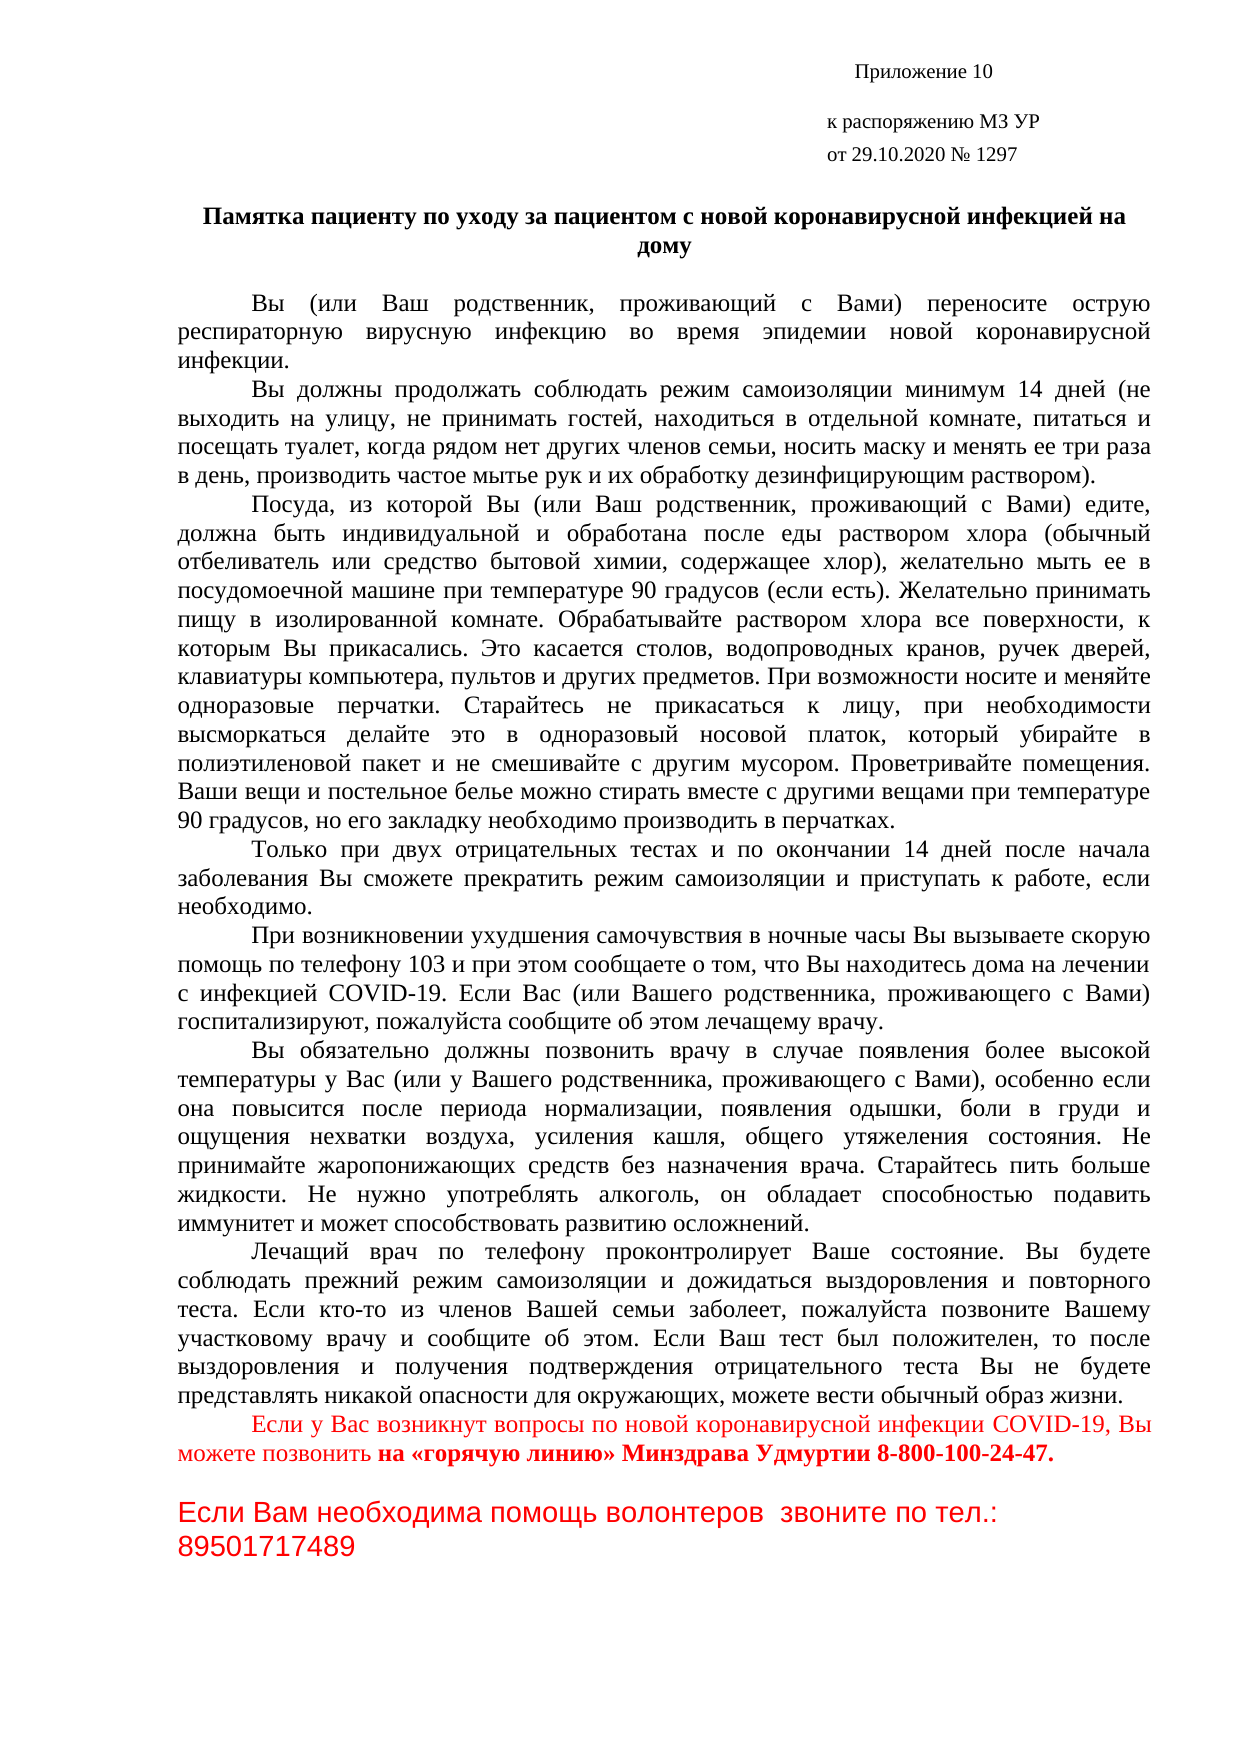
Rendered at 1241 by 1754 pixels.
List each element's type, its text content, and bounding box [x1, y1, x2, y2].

text Вы (или Ваш родственник, проживающий с Вами) переносите острую респираторную вирусную инфекцию во время эпидемии новой коронавирусной инфекции. [177, 288, 1152, 374]
text от 29.10.2020 № 1297 [827, 135, 1152, 168]
text Если Вам необходима помощь волонтеров звоните по тел.: 89501717489 [177, 1495, 1152, 1624]
text Вы должны продолжать соблюдать режим самоизоляции минимум 14 дней (не выходить на улицу, не принимать гостей, находиться в отдельной комнате, питаться и посещать туалет, когда рядом нет других членов семьи, носить маску и менять ее три раза в день, производить частое мытье рук и их обработку дезинфицирующим раствором). [177, 374, 1152, 489]
text Если у Вас возникнут вопросы по новой коронавирусной инфекции COVID-19, Вы можете позвонить на «горячую линию» Минздрава Удмуртии 8-800-100-24-47. [177, 1409, 1152, 1466]
text При возникновении ухудшения самочувствия в ночные часы Вы вызываете скорую помощь по телефону 103 и при этом сообщаете о том, что Вы находитесь дома на лечении с инфекцией COVID-19. Если Вас (или Вашего родственника, проживающего с Вами) госпитализируют, пожалуйста сообщите об этом лечащему врачу. [177, 920, 1152, 1035]
text к распоряжению МЗ УР [827, 102, 1152, 135]
text Вы обязательно должны позвонить врачу в случае появления более высокой температуры у Вас (или у Вашего родственника, проживающего с Вами), особенно если она повысится после периода нормализации, появления одышки, боли в груди и ощущения нехватки воздуха, усиления кашля, общего утяжеления состояния. Не принимайте жаропонижающих средств без назначения врача. Старайтесь пить больше жидкости. Не нужно употреблять алкоголь, он обладает способностью подавить иммунитет и может способствовать развитию осложнений. [177, 1035, 1152, 1236]
text Приложение 10 [177, 59, 1152, 83]
text Памятка пациенту по уходу за пациентом с новой коронавирусной инфекцией на дому [177, 201, 1152, 259]
text Посуда, из которой Вы (или Ваш родственник, проживающий с Вами) едите, должна быть индивидуальной и обработана после еды раствором хлора (обычный отбеливатель или средство бытовой химии, содержащее хлор), желательно мыть ее в посудомоечной машине при температуре 90 градусов (если есть). Желательно принимать пищу в изолированной комнате. Обрабатывайте раствором хлора все поверхности, к которым Вы прикасались. Это касается столов, водопроводных кранов, ручек дверей, клавиатуры компьютера, пультов и других предметов. При возможности носите и меняйте одноразовые перчатки. Старайтесь не прикасаться к лицу, при необходимости высморкаться делайте это в одноразовый носовой платок, который убирайте в полиэтиленовой пакет и не смешивайте с другим мусором. Проветривайте помещения. Ваши вещи и постельное белье можно стирать вместе с другими вещами при температуре 90 градусов, но его закладку необходимо производить в перчатках. [177, 489, 1152, 834]
text Лечащий врач по телефону проконтролирует Ваше состояние. Вы будете соблюдать прежний режим самоизоляции и дожидаться выздоровления и повторного теста. Если кто-то из членов Вашей семьи заболеет, пожалуйста позвоните Вашему участковому врачу и сообщите об этом. Если Ваш тест был положителен, то после выздоровления и получения подтверждения отрицательного теста Вы не будете представлять никакой опасности для окружающих, можете вести обычный образ жизни. [177, 1236, 1152, 1409]
text Только при двух отрицательных тестах и по окончании 14 дней после начала заболевания Вы сможете прекратить режим самоизоляции и приступать к работе, если необходимо. [177, 834, 1152, 920]
